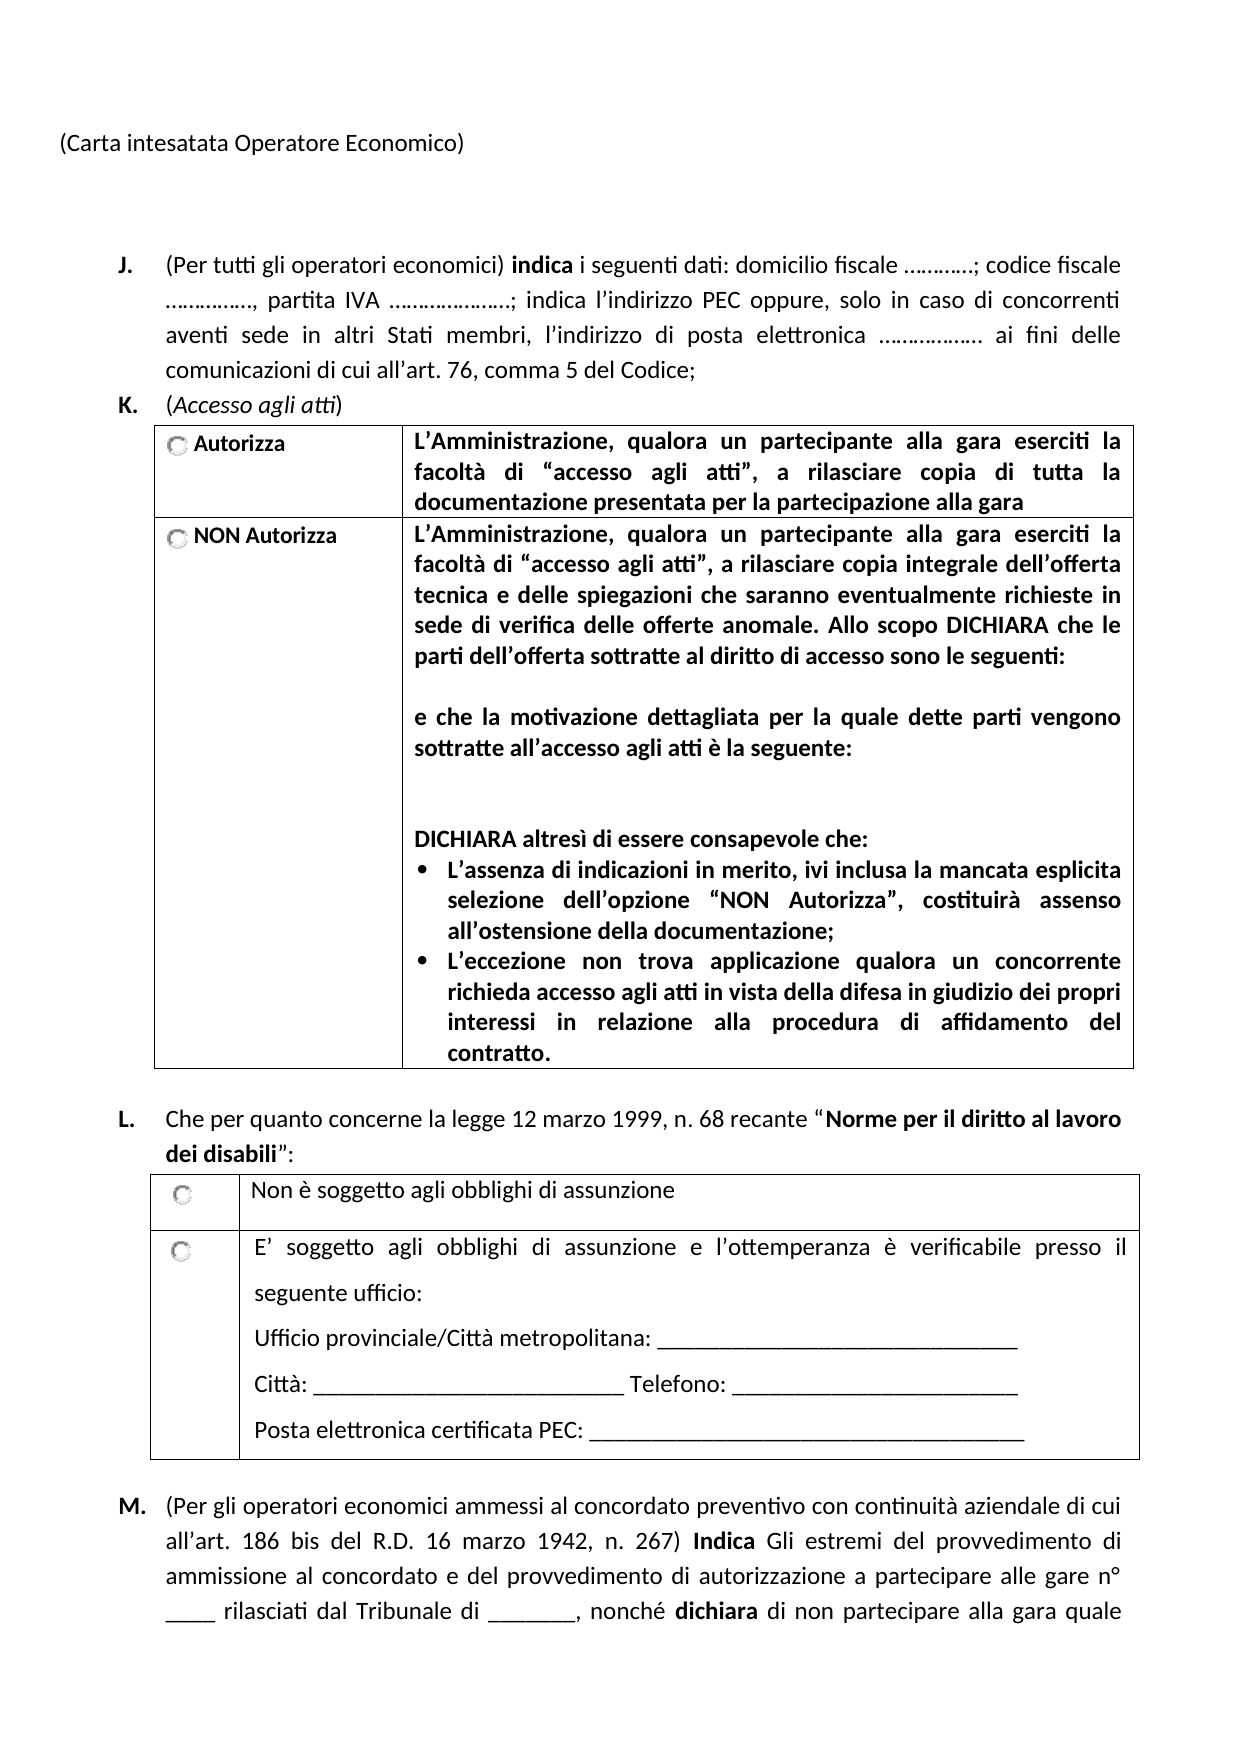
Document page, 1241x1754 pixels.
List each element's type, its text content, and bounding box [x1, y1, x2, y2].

list Che per quanto concerne la legge 12 marzo 1999, n. 68 recante “Norme per il diritto al lavoro dei disabili”: [118, 1103, 1122, 1169]
table_cell [155, 518, 402, 1067]
table_header [155, 426, 402, 517]
table_cell [151, 1231, 239, 1459]
table_cell E’ soggetto agli obblighi di assunzione e l’ottemperanza è verificabile presso il seguente ufficio: Ufficio provinciale/Città metropolitana: _____________________________ Città: _________________________ Telefono: _______________________ Posta elettronica certificata PEC: ___________________________________ [240, 1231, 1139, 1459]
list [118, 1490, 1122, 1626]
table_cell L’Amministrazione, qualora un partecipante alla gara eserciti la facoltà di “accesso agli atti”, a rilasciare copia integrale dell’offerta tecnica e delle spiegazioni che saranno eventualmente richieste in sede di verifica delle offerte anomale. Allo scopo DICHIARA che le parti dell’offerta sottratte al diritto di accesso sono le seguenti: e che la motivazione dettagliata per la quale dette parti vengono sottratte all’accesso agli atti è la seguente: DICHIARA altresì di essere consapevole che: L’assenza di indicazioni in merito, ivi inclusa la mancata esplicita selezione dell’opzione “NON Autorizza”, costituirà assenso all’ostensione della documentazione; L’eccezione non trova applicazione qualora un concorrente richieda accesso agli atti in vista della difesa in giudizio dei propri interessi in relazione alla procedura di affidamento del contratto. [403, 518, 1133, 1067]
list (Per tutti gli operatori economici) indica i seguenti dati: domicilio fiscale …………; codice fiscale ……………, partita IVA …………………; indica l’indirizzo PEC oppure, solo in caso di concorrenti aventi sede in altri Stati membri, l’indirizzo di posta elettronica ……………… ai fini delle comunicazioni di cui all’art. 76, comma 5 del Codice; [118, 249, 1122, 385]
table_header [151, 1175, 239, 1230]
table_header Non è soggetto agli obblighi di assunzione [240, 1175, 1139, 1230]
list (Accesso agli atti) [118, 389, 1122, 420]
table_header L’Amministrazione, qualora un partecipante alla gara eserciti la facoltà di “accesso agli atti”, a rilasciare copia di tutta la documentazione presentata per la partecipazione alla gara [403, 426, 1133, 517]
